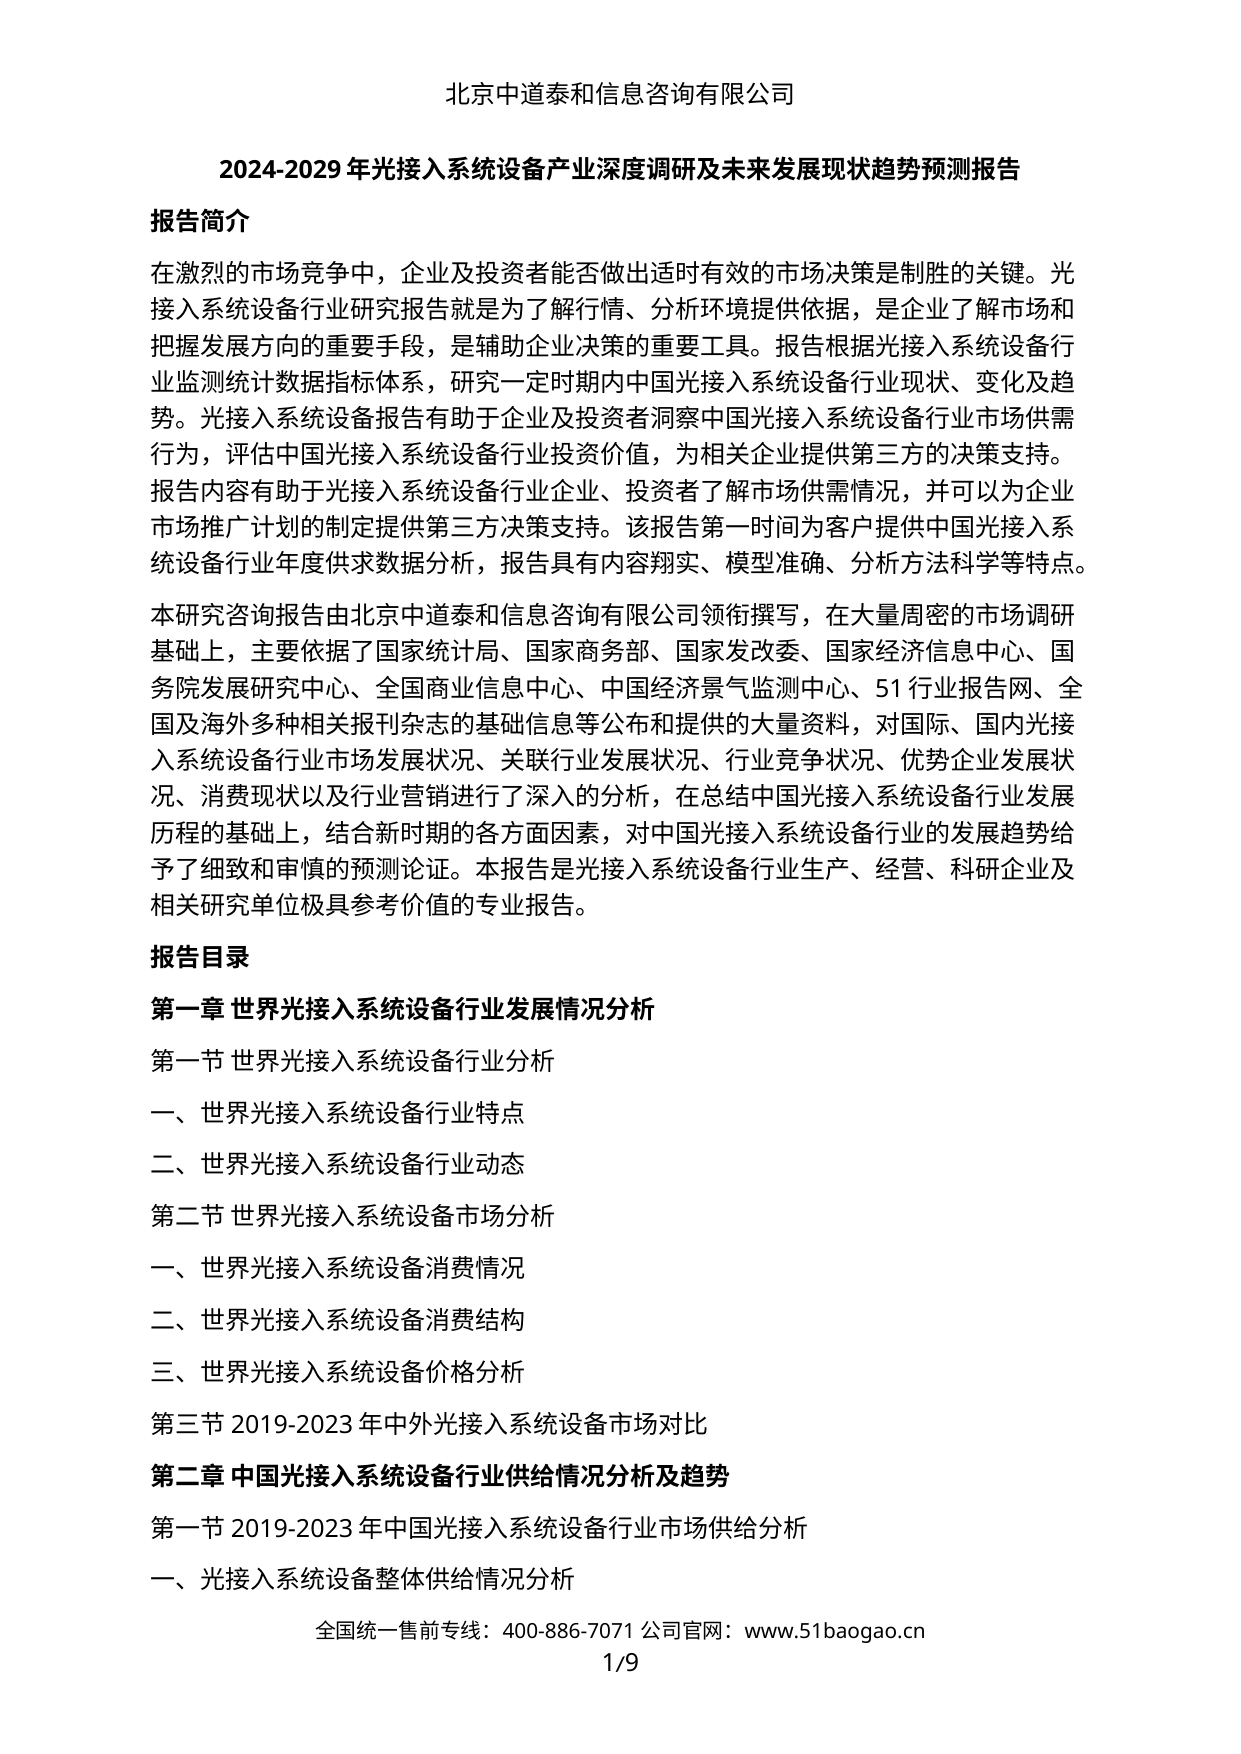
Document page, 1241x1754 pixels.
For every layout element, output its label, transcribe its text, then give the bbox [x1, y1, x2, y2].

text 在激烈的市场竞争中，企业及投资者能否做出适时有效的市场决策是制胜的关键。光接入系统设备行业研究报告就是为了解行情、分析环境提供依据，是企业了解市场和把握发展方向的重要手段，是辅助企业决策的重要工具。报告根据光接入系统设备行业监测统计数据指标体系，研究一定时期内中国光接入系统设备行业现状、变化及趋势。光接入系统设备报告有助于企业及投资者洞察中国光接入系统设备行业市场供需行为，评估中国光接入系统设备行业投资价值，为相关企业提供第三方的决策支持。报告内容有助于光接入系统设备行业企业、投资者了解市场供需情况，并可以为企业市场推广计划的制定提供第三方决策支持。该报告第一时间为客户提供中国光接入系统设备行业年度供求数据分析，报告具有内容翔实、模型准确、分析方法科学等特点。 [150, 254, 1090, 580]
text 第一节 世界光接入系统设备行业分析 [150, 1041, 1090, 1077]
text 报告目录 [150, 937, 1090, 974]
text 二、世界光接入系统设备消费结构 [150, 1301, 1090, 1337]
text 本研究咨询报告由北京中道泰和信息咨询有限公司领衔撰写，在大量周密的市场调研基础上，主要依据了国家统计局、国家商务部、国家发改委、国家经济信息中心、国务院发展研究中心、全国商业信息中心、中国经济景气监测中心、51行业报告网、全国及海外多种相关报刊杂志的基础信息等公布和提供的大量资料，对国际、国内光接入系统设备行业市场发展状况、关联行业发展状况、行业竞争状况、优势企业发展状况、消费现状以及行业营销进行了深入的分析，在总结中国光接入系统设备行业发展历程的基础上，结合新时期的各方面因素，对中国光接入系统设备行业的发展趋势给予了细致和审慎的预测论证。本报告是光接入系统设备行业生产、经营、科研企业及相关研究单位极具参考价值的专业报告。 [150, 596, 1090, 922]
text 报告简介 [150, 202, 1090, 238]
text 一、世界光接入系统设备行业特点 [150, 1093, 1090, 1129]
text 第二章 中国光接入系统设备行业供给情况分析及趋势 [150, 1456, 1090, 1492]
text 2024-2029年光接入系统设备产业深度调研及未来发展现状趋势预测报告 [150, 150, 1090, 186]
text 第一节 2019-2023年中国光接入系统设备行业市场供给分析 [150, 1508, 1090, 1544]
text 一、世界光接入系统设备消费情况 [150, 1249, 1090, 1285]
text 二、世界光接入系统设备行业动态 [150, 1145, 1090, 1181]
text 第一章 世界光接入系统设备行业发展情况分析 [150, 989, 1090, 1026]
text 三、世界光接入系统设备价格分析 [150, 1352, 1090, 1389]
text 一、光接入系统设备整体供给情况分析 [150, 1560, 1090, 1596]
text 第三节 2019-2023年中外光接入系统设备市场对比 [150, 1404, 1090, 1441]
text 第二节 世界光接入系统设备市场分析 [150, 1197, 1090, 1233]
